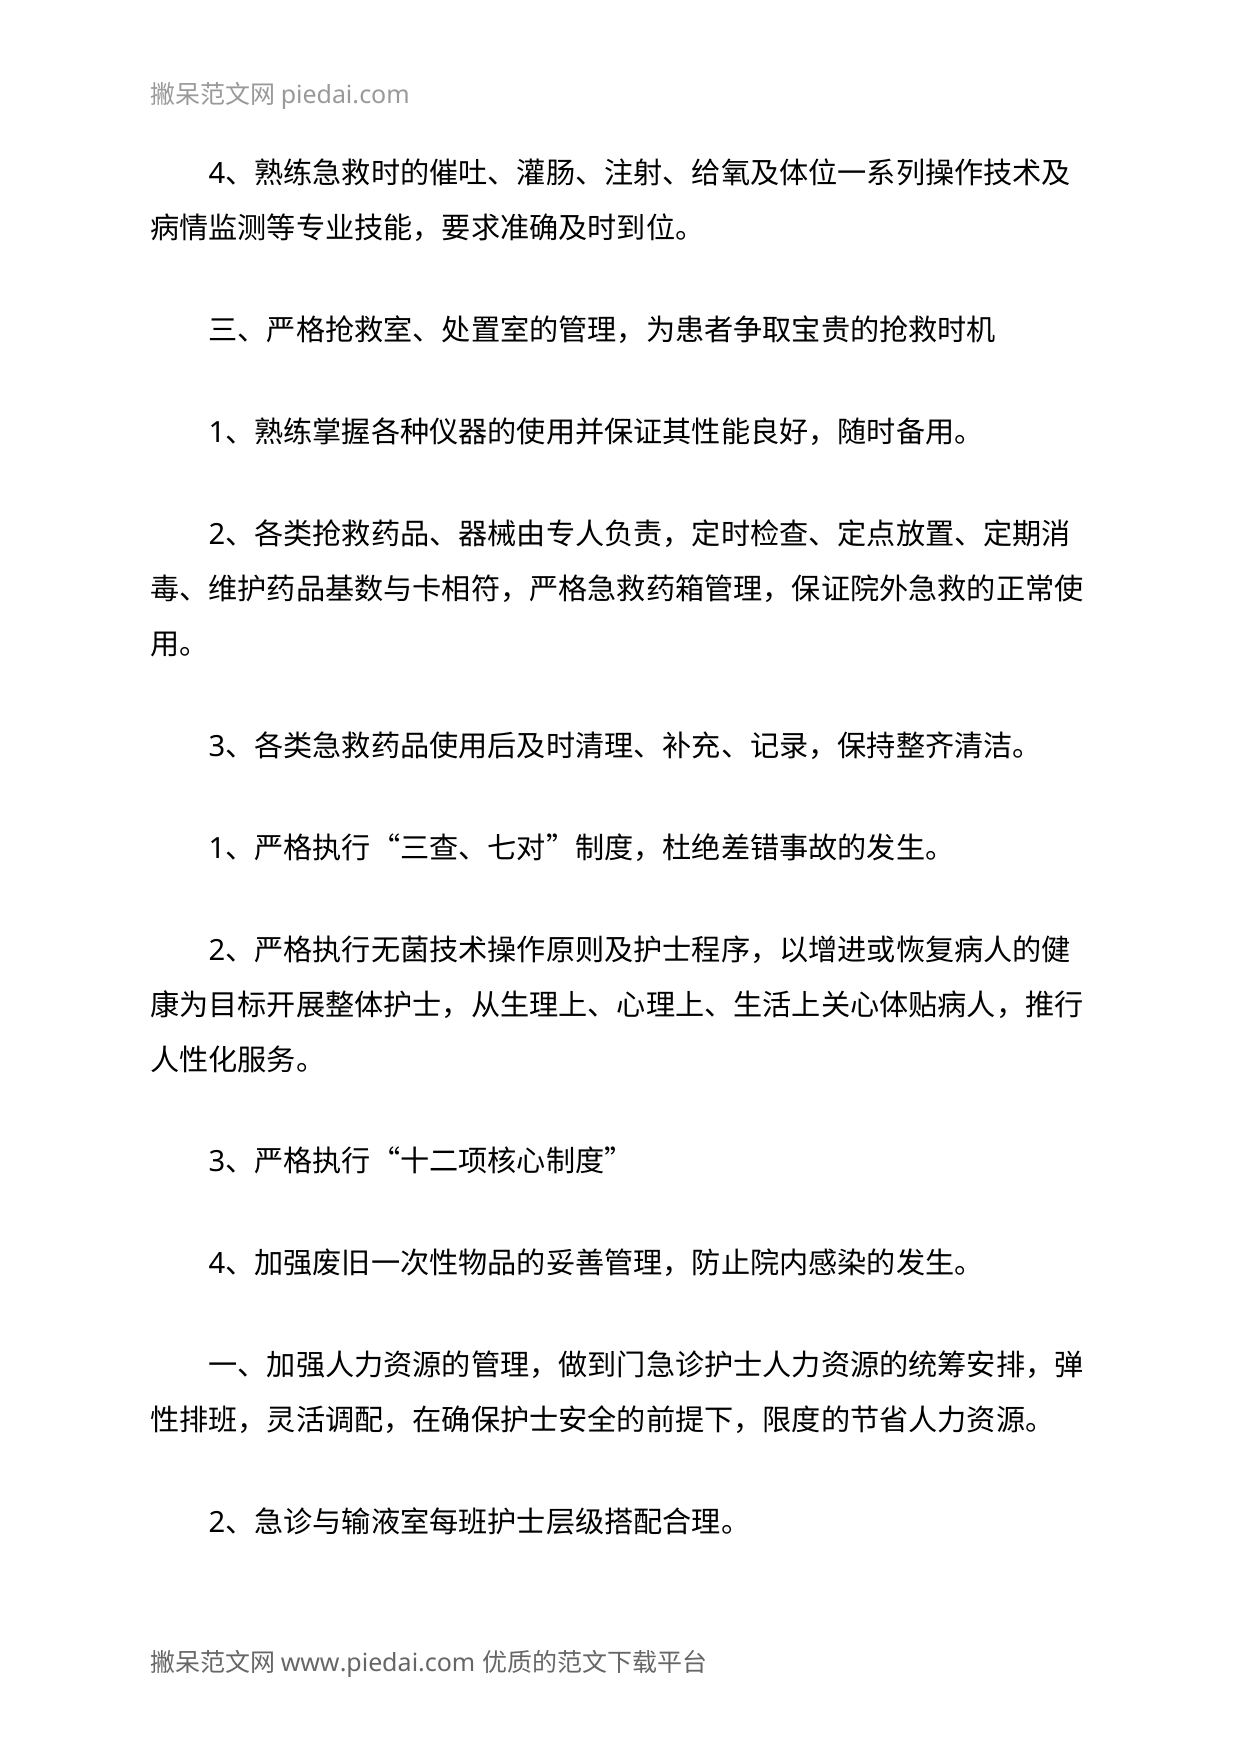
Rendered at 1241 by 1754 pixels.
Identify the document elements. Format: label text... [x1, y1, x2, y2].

text 一、加强人力资源的管理，做到门急诊护士人力资源的统筹安排，弹性排班，灵活调配，在确保护士安全的前提下，限度的节省人力资源。 [150, 1342, 1090, 1439]
text 4、加强废旧一次性物品的妥善管理，防止院内感染的发生。 [150, 1240, 1090, 1282]
text 1、熟练掌握各种仪器的使用并保证其性能良好，随时备用。 [150, 408, 1090, 451]
text 3、各类急救药品使用后及时清理、补充、记录，保持整齐清洁。 [150, 722, 1090, 764]
text 2、严格执行无菌技术操作原则及护士程序，以增进或恢复病人的健康为目标开展整体护士，从生理上、心理上、生活上关心体贴病人，推行人性化服务。 [150, 926, 1090, 1078]
text 三、严格抢救室、处置室的管理，为患者争取宝贵的抢救时机 [150, 307, 1090, 349]
text 2、各类抢救药品、器械由专人负责，定时检查、定点放置、定期消毒、维护药品基数与卡相符，严格急救药箱管理，保证院外急救的正常使用。 [150, 511, 1090, 663]
text 2、急诊与输液室每班护士层级搭配合理。 [150, 1498, 1090, 1541]
text 1、严格执行“三查、七对”制度，杜绝差错事故的发生。 [150, 824, 1090, 867]
text 4、熟练急救时的催吐、灌肠、注射、给氧及体位一系列操作技术及病情监测等专业技能，要求准确及时到位。 [150, 150, 1090, 247]
text 3、严格执行“十二项核心制度” [150, 1138, 1090, 1180]
